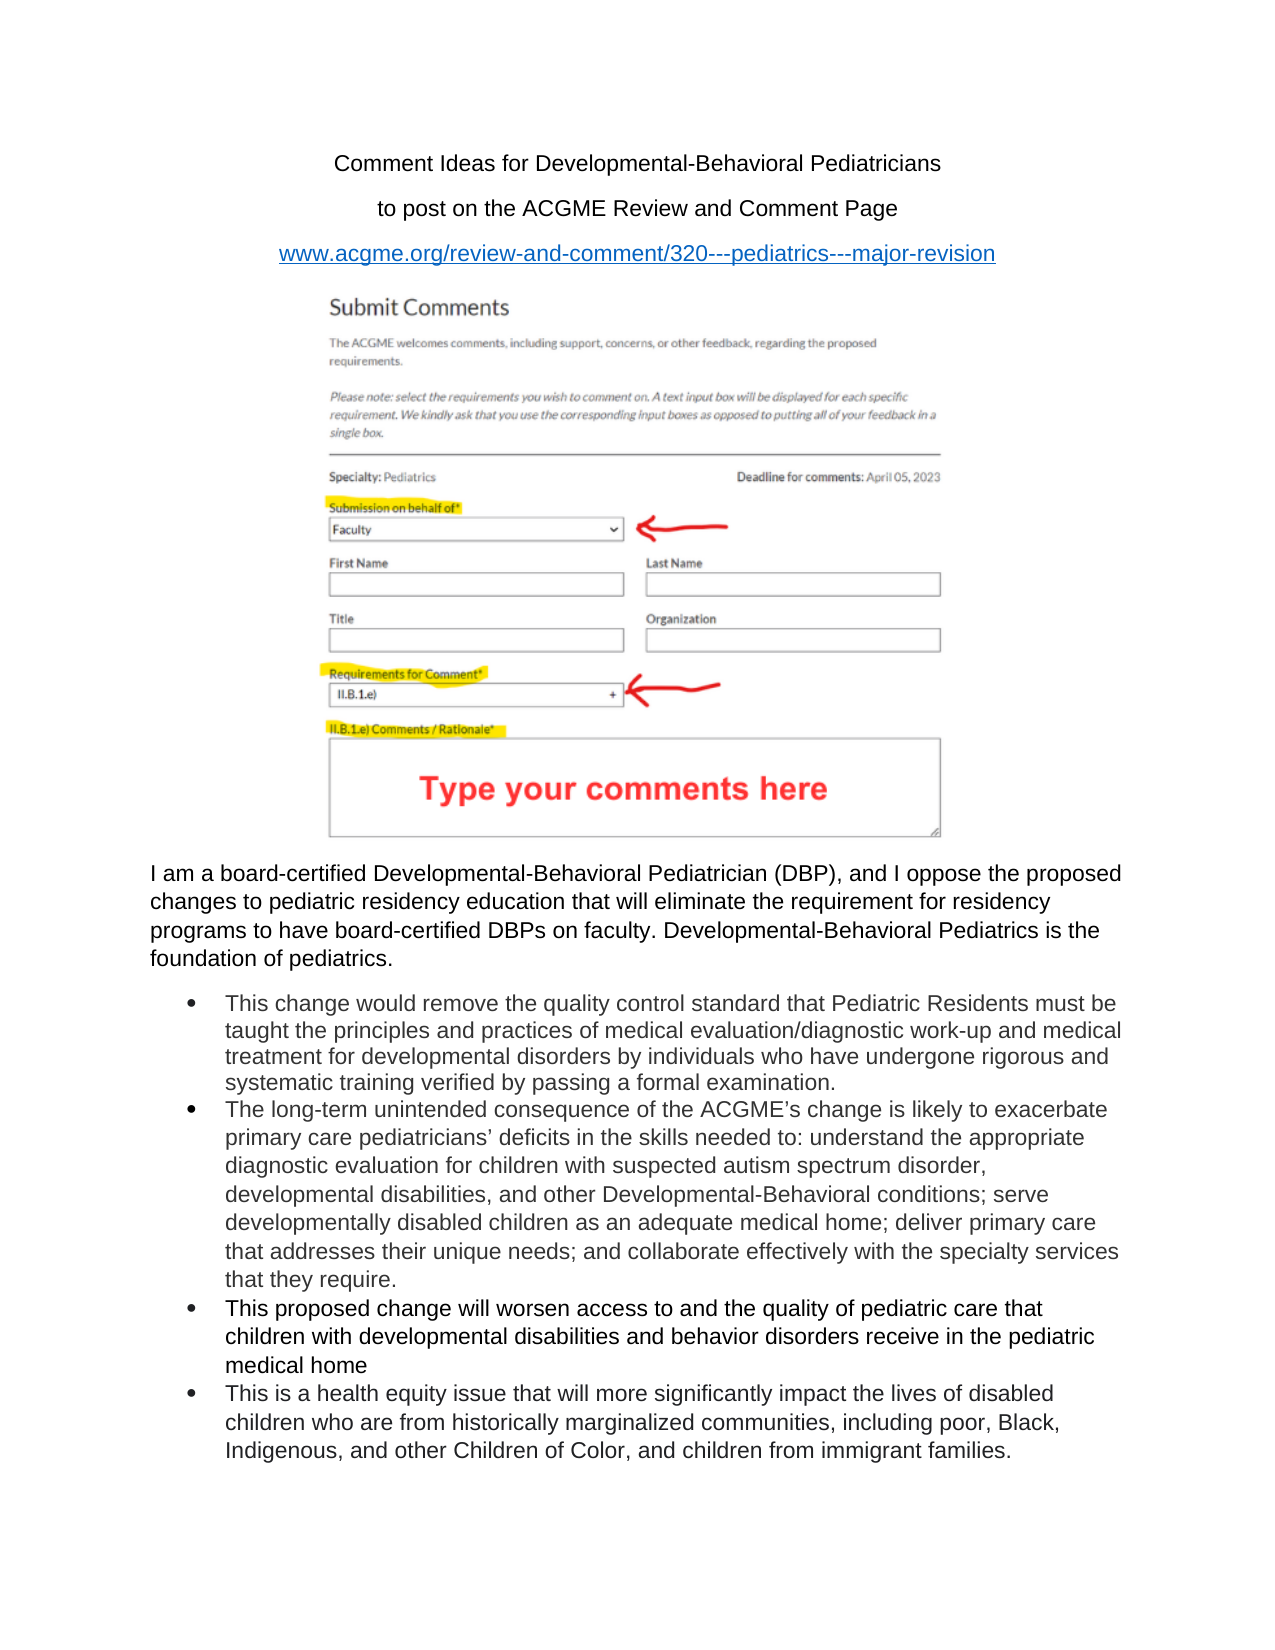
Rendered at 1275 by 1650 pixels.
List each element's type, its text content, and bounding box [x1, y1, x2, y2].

text www.acgme.org/review-and-comment/320---pediatrics---major-revision [150, 240, 1125, 267]
text to post on the ACGME Review and Comment Page [150, 195, 1125, 221]
text I am a board-certified Developmental-Behavioral Pediatrician (DBP), and I oppose the proposed changes to pediatric residency education that will eliminate the requirement for residency programs to have board-certified DBPs on faculty. Developmental-Behavioral Pediatrics is the foundation of pediatrics. [150, 860, 1125, 971]
list This proposed change will worsen access to and the quality of pediatric care that children with developmental disabilities and behavior disorders receive in the pediatric medical home [187, 1295, 1125, 1378]
picture [313, 285, 962, 841]
list This change would remove the quality control standard that Pediatric Residents must be taught the principles and practices of medical evaluation/diagnostic work-up and medical treatment for developmental disorders by individuals who have undergone rigorous and systematic training verified by passing a formal examination. [187, 990, 1125, 1096]
list The long-term unintended consequence of the ACGME’s change is likely to exacerbate primary care pediatricians’ deficits in the skills needed to: understand the appropriate diagnostic evaluation for children with suspected autism spectrum disorder, developmental disabilities, and other Developmental-Behavioral conditions; serve developmentally disabled children as an adequate medical home; deliver primary care that addresses their unique needs; and collaborate effectively with the specialty services that they require. [187, 1096, 1125, 1293]
list This is a health equity issue that will more significantly impact the lives of disabled children who are from historically marginalized communities, including poor, Black, Indigenous, and other Children of Color, and children from immigrant families. [187, 1380, 1125, 1463]
text Comment Ideas for Developmental-Behavioral Pediatricians [150, 150, 1125, 176]
